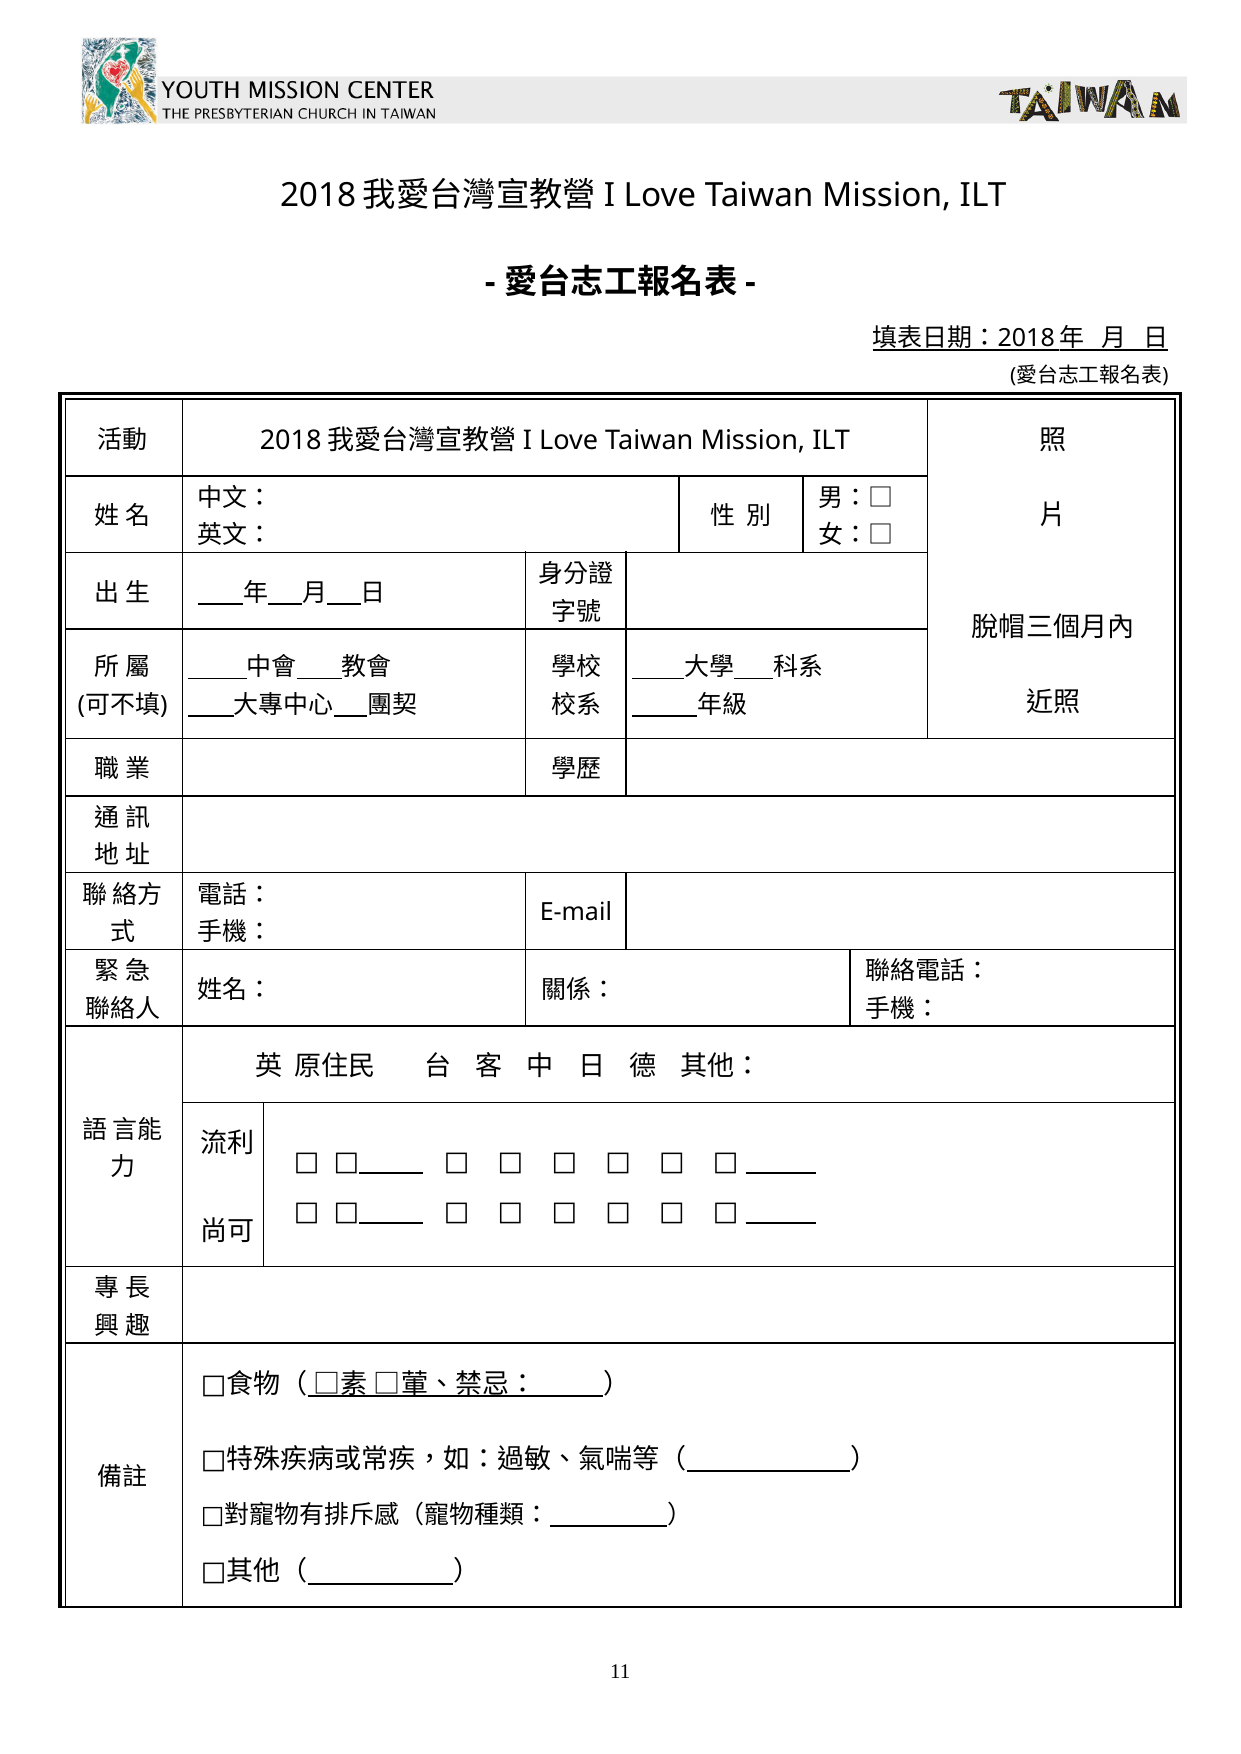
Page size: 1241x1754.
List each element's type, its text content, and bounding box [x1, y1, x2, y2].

table_cell 緊 急 聯絡人 [66, 950, 182, 1025]
table_cell [183, 1267, 1174, 1342]
table_cell 學歷 [526, 739, 625, 795]
table_cell 姓 名 [66, 477, 182, 551]
table_cell [627, 873, 1174, 948]
table_cell 聯絡電話： 手機： [851, 950, 1174, 1025]
table_cell [183, 797, 1174, 872]
table_cell 中會 教會 大專中心 團契 [183, 630, 525, 737]
table_cell 學校 校系 [526, 630, 625, 737]
table_cell [183, 739, 525, 795]
table_cell 所 屬 (可不填) [66, 630, 182, 737]
table_cell E-mail [526, 873, 625, 948]
table_cell 男：□ 女：□ [804, 477, 927, 551]
picture [80, 37, 1187, 129]
table_cell 職 業 [66, 739, 182, 795]
table_cell 流利 尚可 [183, 1103, 263, 1266]
table_header 照 片 脫帽三個月內 近照 [928, 395, 1178, 737]
table_cell 電話： 手機： [183, 873, 525, 948]
table_cell [627, 739, 1174, 795]
text 2018我愛台灣宣教營 I Love Taiwan Mission, ILT [118, 117, 1168, 229]
table_cell 中文： 英文： [183, 477, 678, 551]
text (愛台志工報名表) [118, 354, 1168, 392]
table_cell 年 月 日 [183, 553, 525, 628]
table_cell [627, 553, 927, 628]
table_cell 出 生 [66, 553, 182, 628]
table_cell 聯 絡方 式 [66, 873, 182, 948]
table_cell 關係： [526, 950, 849, 1025]
table_cell 語 言能 力 [66, 1027, 182, 1266]
table_header 活動 [62, 395, 182, 475]
table_cell 通 訊 地 址 [66, 797, 182, 872]
table_cell 性 別 [680, 477, 802, 551]
table_cell 專 長 興 趣 [66, 1267, 182, 1342]
table_cell 姓名： [183, 950, 525, 1025]
table_cell □ □ □ □ □ □ □ □ □ □ □ □ □ □ □ □ [264, 1103, 1174, 1266]
text 填表日期：2018年 月 日 [118, 317, 1168, 354]
table_cell 大學 科系 年級 [627, 630, 927, 737]
table_cell □食物（ □素 □葷、禁忌： ） □特殊疾病或常疾，如：過敏、氣喘等（ ） □對寵物有排斥感（寵物種類： ） □其他（ ） [183, 1344, 1174, 1606]
text - 愛台志工報名表 - [118, 242, 1122, 317]
table_header 2018我愛台灣宣教營 I Love Taiwan Mission, ILT [183, 400, 927, 475]
table_cell 英 原住民 台 客 中 日 德 其他： [183, 1027, 1174, 1102]
table_cell 備註 [66, 1344, 182, 1606]
table_cell 身分證字號 [526, 553, 625, 628]
